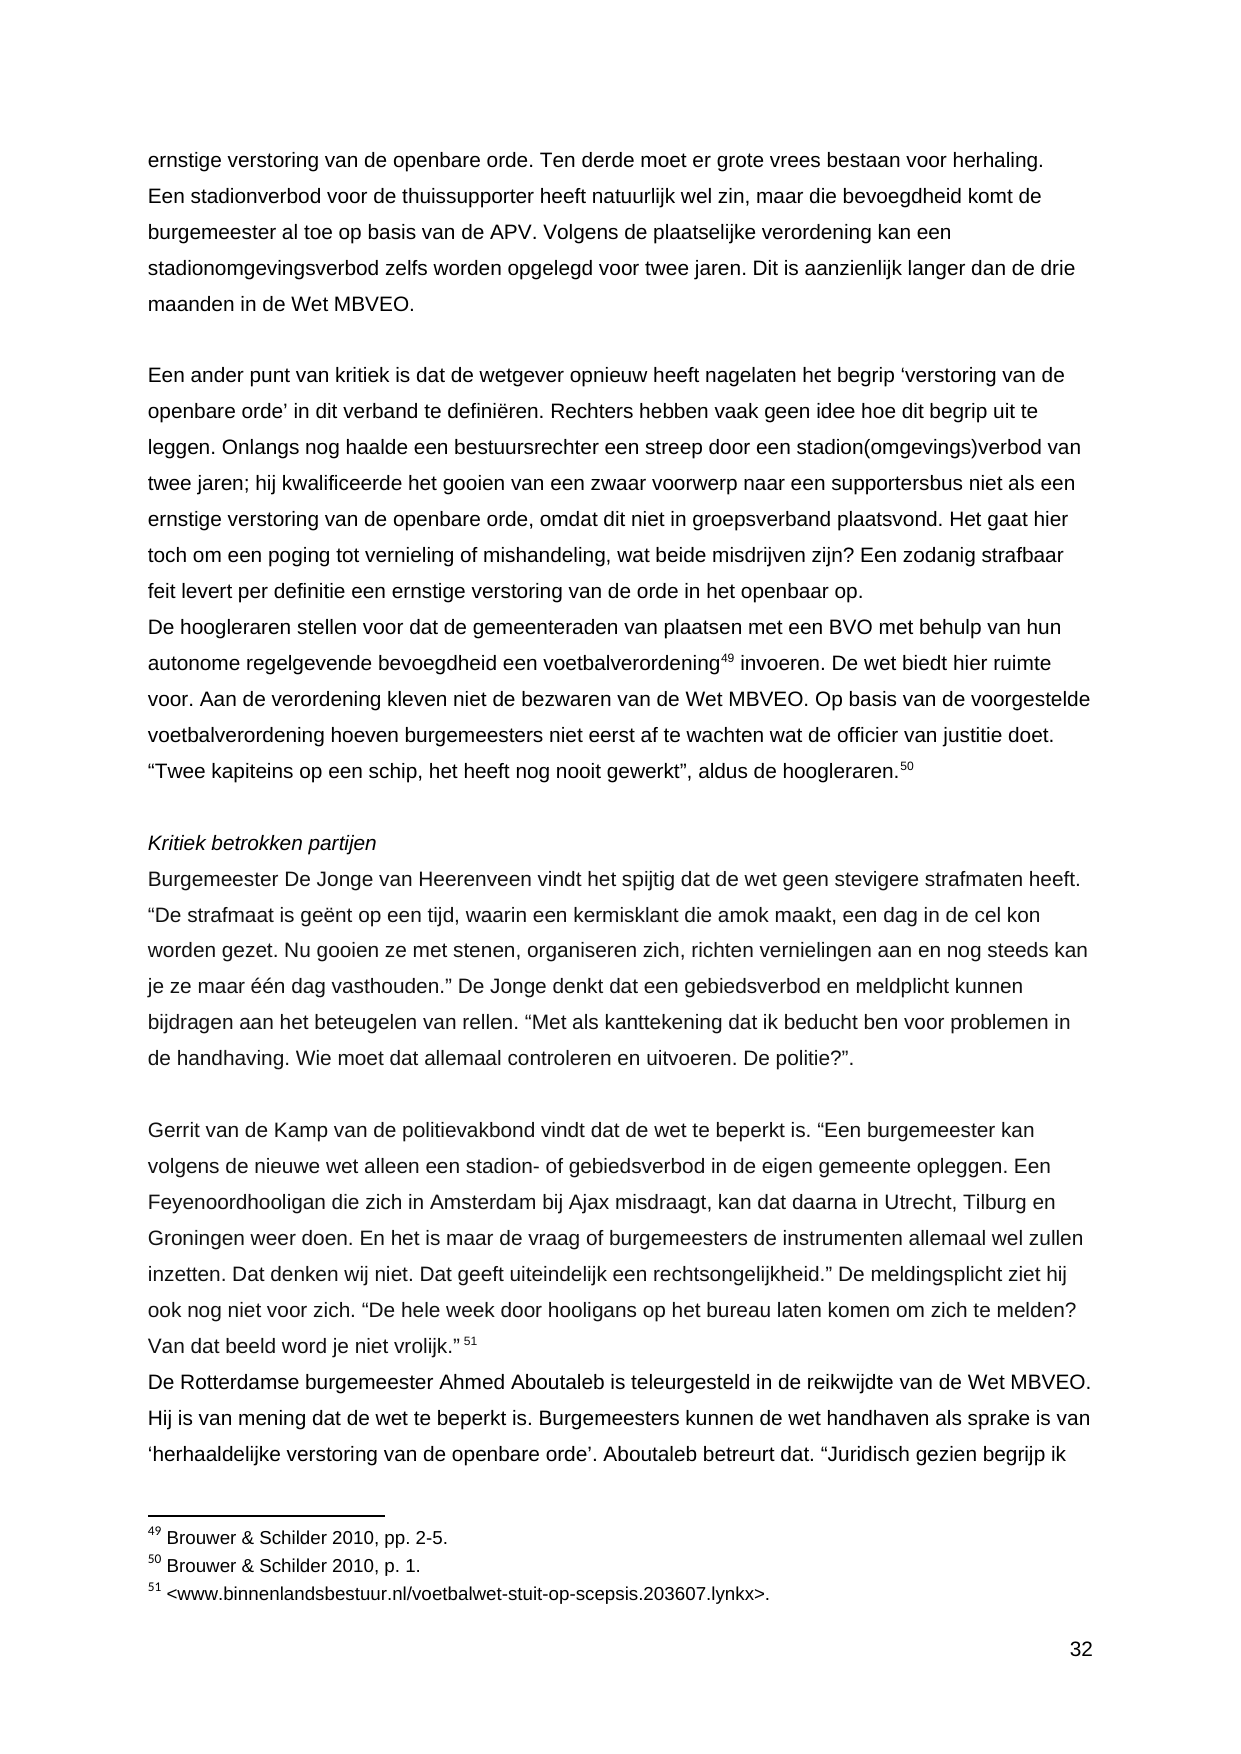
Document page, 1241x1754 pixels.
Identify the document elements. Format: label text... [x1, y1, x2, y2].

text feit levert per definitie een ernstige verstoring van de orde in het openbaar op. [148, 579, 1092, 603]
text Een stadionverbod voor de thuissupporter heeft natuurlijk wel zin, maar die bevoegdheid komt de [148, 184, 1092, 208]
text leggen. Onlangs nog haalde een bestuursrechter een streep door een stadion(omgevings)verbod van [148, 435, 1092, 459]
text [148, 1369, 1092, 1465]
text twee jaren; hij kwalificeerde het gooien van een zwaar voorwerp naar een supportersbus niet als een [148, 471, 1092, 495]
text stadionomgevingsverbod zelfs worden opgelegd voor twee jaren. Dit is aanzienlijk langer dan de drie maanden in de Wet MBVEO. [148, 256, 1092, 315]
text toch om een poging tot vernieling of mishandeling, wat beide misdrijven zijn? Een zodanig strafbaar [148, 543, 1092, 567]
text De hoogleraren stellen voor dat de gemeenteraden van plaatsen met een BVO met behulp van hun autonome regelgevende bevoegdheid een voetbalverordening invoeren. De wet biedt hier ruimte voor. Aan de verordening kleven niet de bezwaren van de Wet MBVEO. Op basis van de voorgestelde voetbalverordening hoeven burgemeesters niet eerst af te wachten wat de officier van justitie doet. “Twee kapiteins op een schip, het heeft nog nooit gewerkt”, aldus de hoogleraren. [148, 615, 1092, 783]
text Gerrit van de Kamp van de politievakbond vindt dat de wet te beperkt is. “Een burgemeester kan volgens de nieuwe wet alleen een stadion- of gebiedsverbod in de eigen gemeente opleggen. Een Feyenoordhooligan die zich in Amsterdam bij Ajax misdraagt, kan dat daarna in Utrecht, Tilburg en Groningen weer doen. En het is maar de vraag of burgemeesters de instrumenten allemaal wel zullen inzetten. Dat denken wij niet. Dat geeft uiteindelijk een rechtsongelijkheid.” De meldingsplicht ziet hij ook nog niet voor zich. “De hele week door hooligans op het bureau laten komen om zich te melden? Van dat beeld word je niet vrolijk.” [148, 1118, 1092, 1358]
text openbare orde’ in dit verband te definiëren. Rechters hebben vaak geen idee hoe dit begrip uit te [148, 399, 1092, 423]
text burgemeester al toe op basis van de APV. Volgens de plaatselijke verordening kan een [148, 219, 1092, 243]
text ernstige verstoring van de openbare orde, omdat dit niet in groepsverband plaatsvond. Het gaat hier [148, 507, 1092, 531]
text Kritiek betrokken partijen Burgemeester De Jonge van Heerenveen vindt het spijtig dat de wet geen stevigere strafmaten heeft. “De strafmaat is geënt op een tijd, waarin een kermisklant die amok maakt, een dag in de cel kon worden gezet. Nu gooien ze met stenen, organiseren zich, richten vernielingen aan en nog steeds kan je ze maar één dag vasthouden.” De Jonge denkt dat een gebiedsverbod en meldplicht kunnen bijdragen aan het beteugelen van rellen. “Met als kanttekening dat ik beducht ben voor problemen in de handhaving. Wie moet dat allemaal controleren en uitvoeren. De politie?”. [148, 831, 1092, 1070]
text Een ander punt van kritiek is dat de wetgever opnieuw heeft nagelaten het begrip ‘verstoring van de [148, 363, 1092, 387]
text ernstige verstoring van de openbare orde. Ten derde moet er grote vrees bestaan voor herhaling. [148, 148, 1092, 172]
